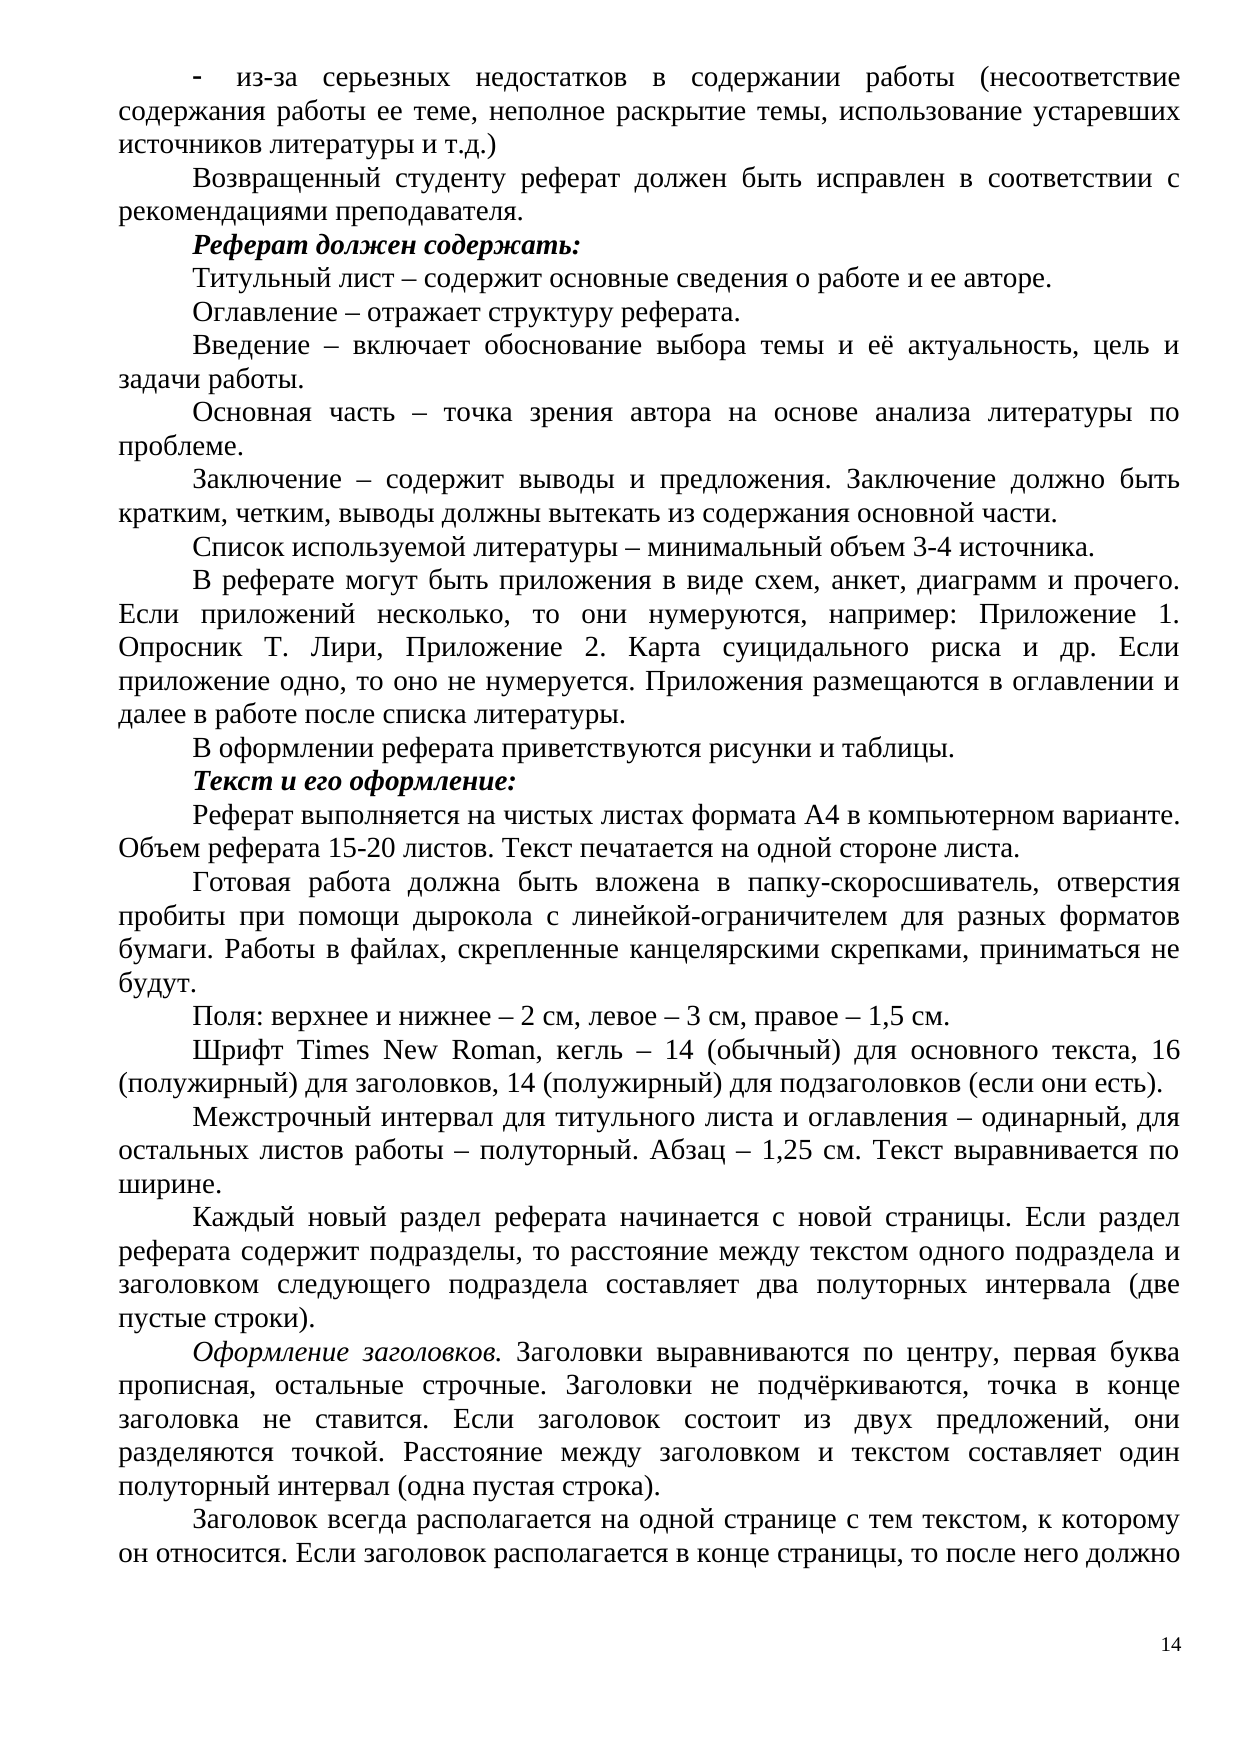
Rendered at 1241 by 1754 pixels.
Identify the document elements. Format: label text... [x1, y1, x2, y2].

text Текст и его оформление: [118, 763, 1181, 797]
text Готовая работа должна быть вложена в папку-скоросшиватель, отверстия пробиты при помощи дырокола с линейкой-ограничителем для разных форматов бумаги. Работы в файлах, скрепленные канцелярскими скрепками, приниматься не будут. [118, 864, 1181, 998]
list из-за серьезных недостатков в содержании работы (несоответствие содержания работы ее теме, неполное раскрытие темы, использование устаревших источников литературы и т.д.) [118, 59, 1181, 160]
text Оформление заголовков. Заголовки выравниваются по центру, первая буква прописная, остальные строчные. Заголовки не подчёркиваются, точка в конце заголовка не ставится. Если заголовок состоит из двух предложений, они разделяются точкой. Расстояние между заголовком и текстом составляет один полуторный интервал (одна пустая строка). [118, 1334, 1181, 1501]
text Каждый новый раздел реферата начинается с новой страницы. Если раздел реферата содержит подразделы, то расстояние между текстом одного подраздела и заголовком следующего подраздела составляет два полуторных интервала (две пустые строки). [118, 1199, 1181, 1334]
text Реферат должен содержать: [118, 227, 1181, 260]
text Заключение – содержит выводы и предложения. Заключение должно быть кратким, четким, выводы должны вытекать из содержания основной части. [118, 462, 1181, 529]
text В оформлении реферата приветствуются рисунки и таблицы. [118, 730, 1181, 763]
text Поля: верхнее и нижнее – 2 см, левое – 3 см, правое – 1,5 см. [118, 998, 1181, 1032]
text Межстрочный интервал для титульного листа и оглавления – одинарный, для остальных листов работы – полуторный. Абзац – 1,25 см. Текст выравнивается по ширине. [118, 1099, 1181, 1199]
text В реферате могут быть приложения в виде схем, анкет, диаграмм и прочего. Если приложений несколько, то они нумеруются, например: Приложение 1. Опросник Т. Лири, Приложение 2. Карта суицидального риска и др. Если приложение одно, то оно не нумеруется. Приложения размещаются в оглавлении и далее в работе после списка литературы. [118, 562, 1181, 730]
text Введение – включает обоснование выбора темы и её актуальность, цель и задачи работы. [118, 327, 1181, 394]
text Реферат выполняется на чистых листах формата А4 в компьютерном варианте. Объем реферата 15-20 листов. Текст печатается на одной стороне листа. [118, 797, 1181, 864]
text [118, 1501, 1181, 1568]
text Основная часть – точка зрения автора на основе анализа литературы по проблеме. [118, 394, 1181, 462]
text Оглавление – отражает структуру реферата. [118, 294, 1181, 327]
text Список используемой литературы – минимальный объем 3-4 источника. [118, 529, 1181, 562]
text Возвращенный студенту реферат должен быть исправлен в соответствии с рекомендациями преподавателя. [118, 160, 1181, 227]
text Титульный лист – содержит основные сведения о работе и ее авторе. [118, 260, 1181, 294]
text Шрифт Times New Roman, кегль – 14 (обычный) для основного текста, 16 (полужирный) для заголовков, 14 (полужирный) для подзаголовков (если они есть). [118, 1032, 1181, 1099]
